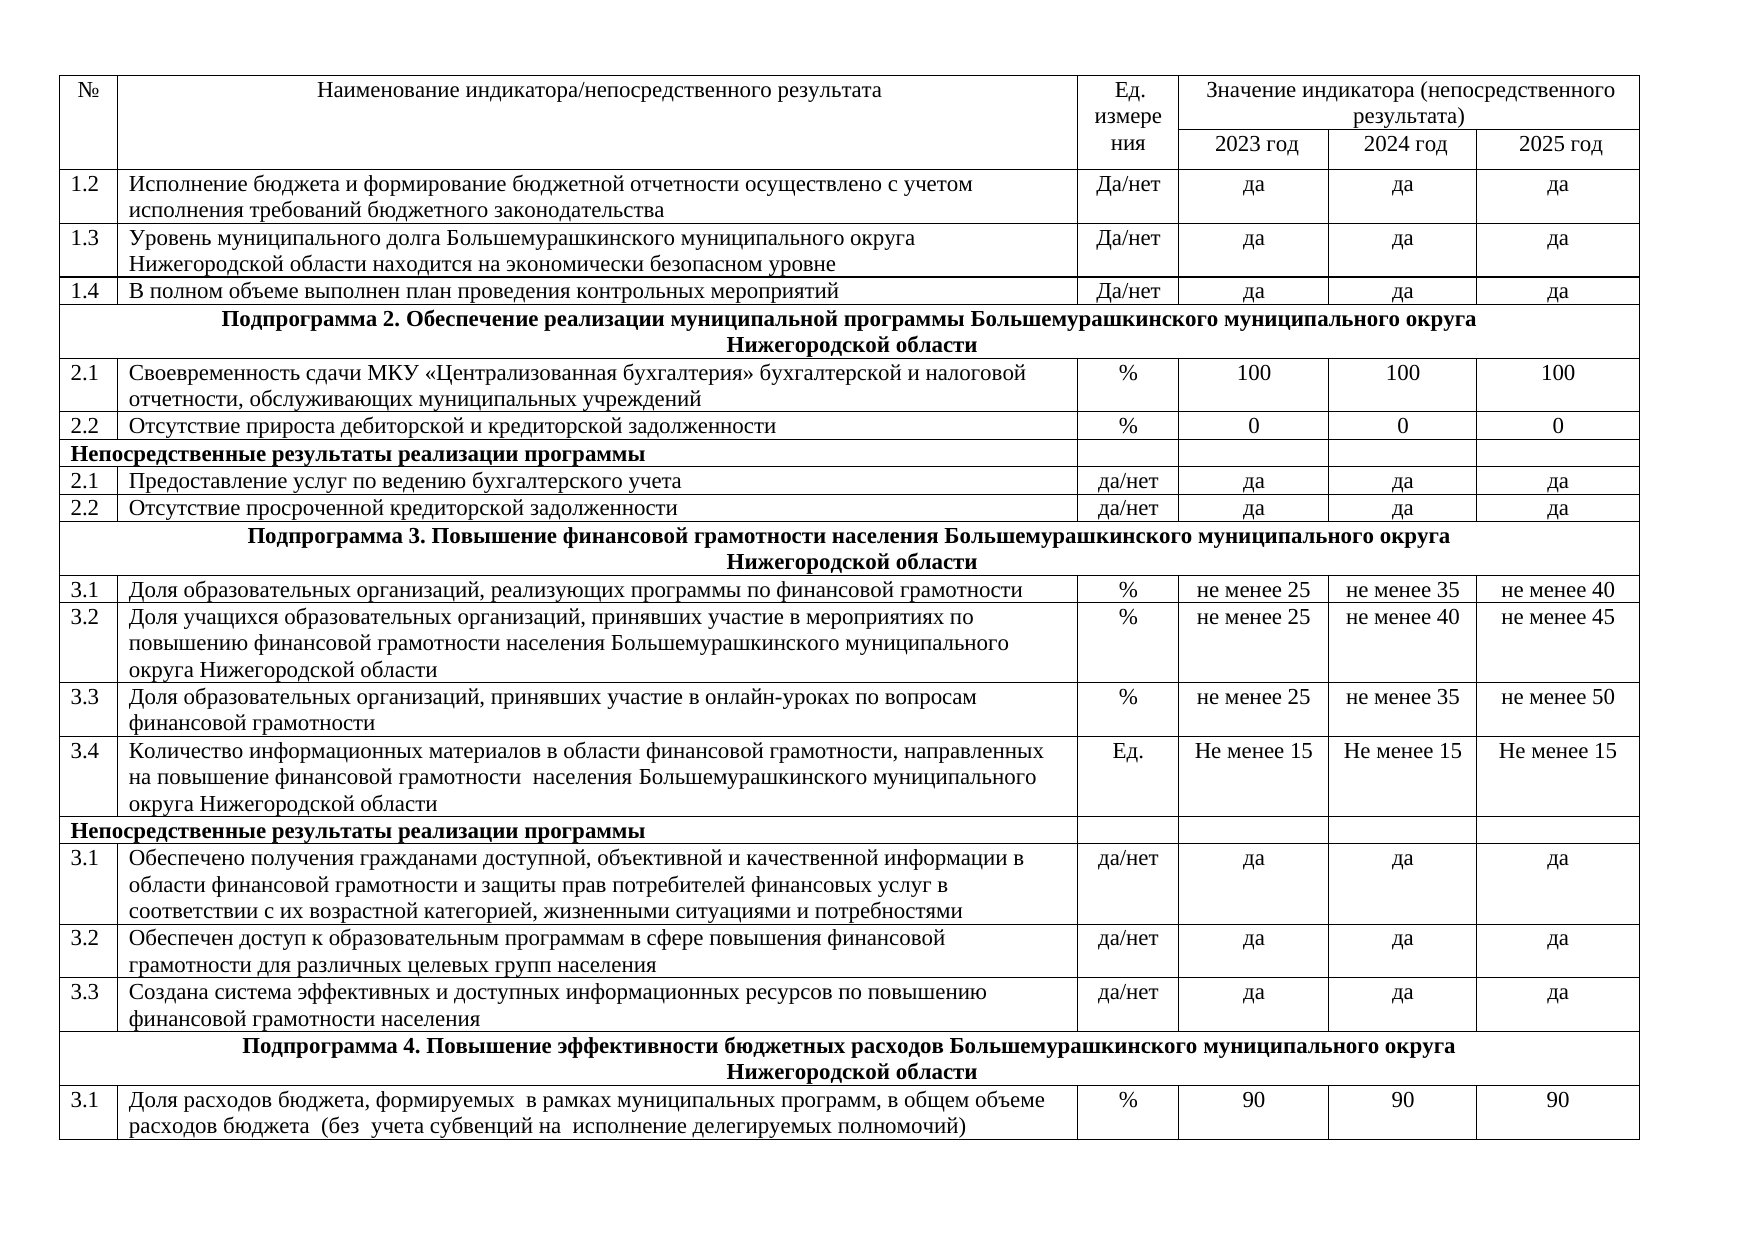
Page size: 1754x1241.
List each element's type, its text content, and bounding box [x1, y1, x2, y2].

table_cell да [1329, 467, 1476, 493]
table_cell не менее 45 [1477, 603, 1639, 682]
table_cell да/нет [1078, 495, 1178, 521]
table_cell да [1179, 170, 1328, 223]
table_cell да/нет [1078, 978, 1178, 1031]
table_cell да [1477, 278, 1639, 304]
table_cell 2.2 [60, 495, 117, 521]
table_cell да [1329, 495, 1476, 521]
table_cell 100 [1477, 359, 1639, 411]
table_cell Да/нет [1078, 224, 1178, 276]
table_cell Подпрограмма 3. Повышение финансовой грамотности населения Большемурашкинского муниципального округа Нижегородской области [60, 522, 1639, 574]
table_cell 2.2 [60, 412, 117, 439]
table_cell В полном объеме выполнен план проведения контрольных мероприятий [118, 278, 1077, 304]
table_cell 1.2 [60, 170, 117, 223]
table_cell Не менее 15 [1329, 737, 1476, 816]
table_cell да [1477, 495, 1639, 521]
table_header Ед. измерения [1078, 76, 1178, 169]
table_cell Доля образовательных организаций, реализующих программы по финансовой грамотности [118, 576, 1077, 602]
table_cell 3.1 [60, 844, 117, 923]
table_cell да [1329, 925, 1476, 977]
table_cell 3.1 [60, 576, 117, 602]
table_cell да [1477, 925, 1639, 977]
table_cell % [1078, 359, 1178, 411]
table_cell 1.3 [60, 224, 117, 276]
table_cell Отсутствие прироста дебиторской и кредиторской задолженности [118, 412, 1077, 439]
table_cell % [1078, 1086, 1178, 1138]
table_cell Доля учащихся образовательных организаций, принявших участие в мероприятиях по повышению финансовой грамотности населения Большемурашкинского муниципального округа Нижегородской области [118, 603, 1077, 682]
table_cell [1477, 817, 1639, 843]
table_cell Отсутствие просроченной кредиторской задолженности [118, 495, 1077, 521]
table_cell 2.1 [60, 467, 117, 493]
table_cell Количество информационных материалов в области финансовой грамотности, направленных на повышение финансовой грамотности населения Большемурашкинского муниципального округа Нижегородской области [118, 737, 1077, 816]
table_cell 3.3 [60, 978, 117, 1031]
table_cell 100 [1329, 359, 1476, 411]
table_cell да [1329, 170, 1476, 223]
table_cell 0 [1329, 412, 1476, 439]
table_cell 90 [1477, 1086, 1639, 1138]
table_cell 3.1 [60, 1086, 117, 1138]
table_cell да [1329, 278, 1476, 304]
table_cell Обеспечено получения гражданами доступной, объективной и качественной информации в области финансовой грамотности и защиты прав потребителей финансовых услуг в соответствии с их возрастной категорией, жизненными ситуациями и потребностями [118, 844, 1077, 923]
table_cell [1179, 440, 1328, 466]
table_cell 100 [1179, 359, 1328, 411]
table_header Наименование индикатора/непосредственного результата [118, 76, 1077, 169]
table_cell [1078, 817, 1178, 843]
table_cell да [1477, 467, 1639, 493]
table_cell не менее 35 [1329, 576, 1476, 602]
table_cell да [1477, 224, 1639, 276]
table_cell Исполнение бюджета и формирование бюджетной отчетности осуществлено с учетом исполнения требований бюджетного законодательства [118, 170, 1077, 223]
table_cell Обеспечен доступ к образовательным программам в сфере повышения финансовой грамотности для различных целевых групп населения [118, 925, 1077, 977]
table_cell да [1179, 495, 1328, 521]
table_cell Своевременность сдачи МКУ «Централизованная бухгалтерия» бухгалтерской и налоговой отчетности, обслуживающих муниципальных учреждений [118, 359, 1077, 411]
table_cell не менее 40 [1329, 603, 1476, 682]
table_cell Подпрограмма 4. Повышение эффективности бюджетных расходов Большемурашкинского муниципального округа Нижегородской области [60, 1032, 1639, 1085]
table_header № [60, 76, 117, 169]
table_header Значение индикатора (непосредственного результата) [1179, 76, 1639, 129]
table_cell Доля образовательных организаций, принявших участие в онлайн-уроках по вопросам финансовой грамотности [118, 683, 1077, 736]
table_cell Непосредственные результаты реализации программы [60, 817, 1077, 843]
table_cell % [1078, 576, 1178, 602]
table_cell 3.2 [60, 603, 117, 682]
table_cell да [1477, 170, 1639, 223]
table_cell да/нет [1078, 925, 1178, 977]
table_cell Доля расходов бюджета, формируемых в рамках муниципальных программ, в общем объеме расходов бюджета (без учета субвенций на исполнение делегируемых полномочий) [118, 1086, 1077, 1138]
table_cell 90 [1179, 1086, 1328, 1138]
table_cell не менее 50 [1477, 683, 1639, 736]
table_cell да [1179, 978, 1328, 1031]
table_cell [1329, 817, 1476, 843]
table_cell Создана система эффективных и доступных информационных ресурсов по повышению финансовой грамотности населения [118, 978, 1077, 1031]
table_cell Непосредственные результаты реализации программы [60, 440, 1077, 466]
table_cell % [1078, 603, 1178, 682]
table_cell да [1179, 278, 1328, 304]
table_cell Да/нет [1078, 170, 1178, 223]
table_cell Не менее 15 [1477, 737, 1639, 816]
table_cell да [1477, 978, 1639, 1031]
table_cell % [1078, 412, 1178, 439]
table_cell да [1329, 224, 1476, 276]
table_cell да [1329, 844, 1476, 923]
table_cell да [1179, 224, 1328, 276]
table_cell да/нет [1078, 467, 1178, 493]
table_cell 2024 год [1329, 130, 1476, 169]
table_cell % [1078, 683, 1178, 736]
table_cell не менее 35 [1329, 683, 1476, 736]
table_cell Предоставление услуг по ведению бухгалтерского учета [118, 467, 1077, 493]
table_cell да/нет [1078, 844, 1178, 923]
table_cell да [1179, 467, 1328, 493]
table_cell 2023 год [1179, 130, 1328, 169]
table_cell 1.4 [60, 278, 117, 304]
table_cell 2025 год [1477, 130, 1639, 169]
table_cell Не менее 15 [1179, 737, 1328, 816]
table_cell 2.1 [60, 359, 117, 411]
table_cell не менее 25 [1179, 603, 1328, 682]
table_cell [1078, 440, 1178, 466]
table_cell да [1329, 978, 1476, 1031]
table_cell Подпрограмма 2. Обеспечение реализации муниципальной программы Большемурашкинского муниципального округа Нижегородской области [60, 305, 1639, 357]
table_cell не менее 25 [1179, 576, 1328, 602]
table_cell Уровень муниципального долга Большемурашкинского муниципального округа Нижегородской области находится на экономически безопасном уровне [118, 224, 1077, 276]
table_cell да [1477, 844, 1639, 923]
table_cell не менее 40 [1477, 576, 1639, 602]
table_cell 3.4 [60, 737, 117, 816]
table_cell 90 [1329, 1086, 1476, 1138]
table_cell [1477, 440, 1639, 466]
table_cell 0 [1179, 412, 1328, 439]
table_cell Да/нет [1078, 278, 1178, 304]
table_cell не менее 25 [1179, 683, 1328, 736]
table_cell 3.2 [60, 925, 117, 977]
table_cell [1329, 440, 1476, 466]
table_cell Ед. [1078, 737, 1178, 816]
table_cell 3.3 [60, 683, 117, 736]
table_cell 0 [1477, 412, 1639, 439]
table_cell [1179, 817, 1328, 843]
table_cell да [1179, 925, 1328, 977]
table_cell да [1179, 844, 1328, 923]
